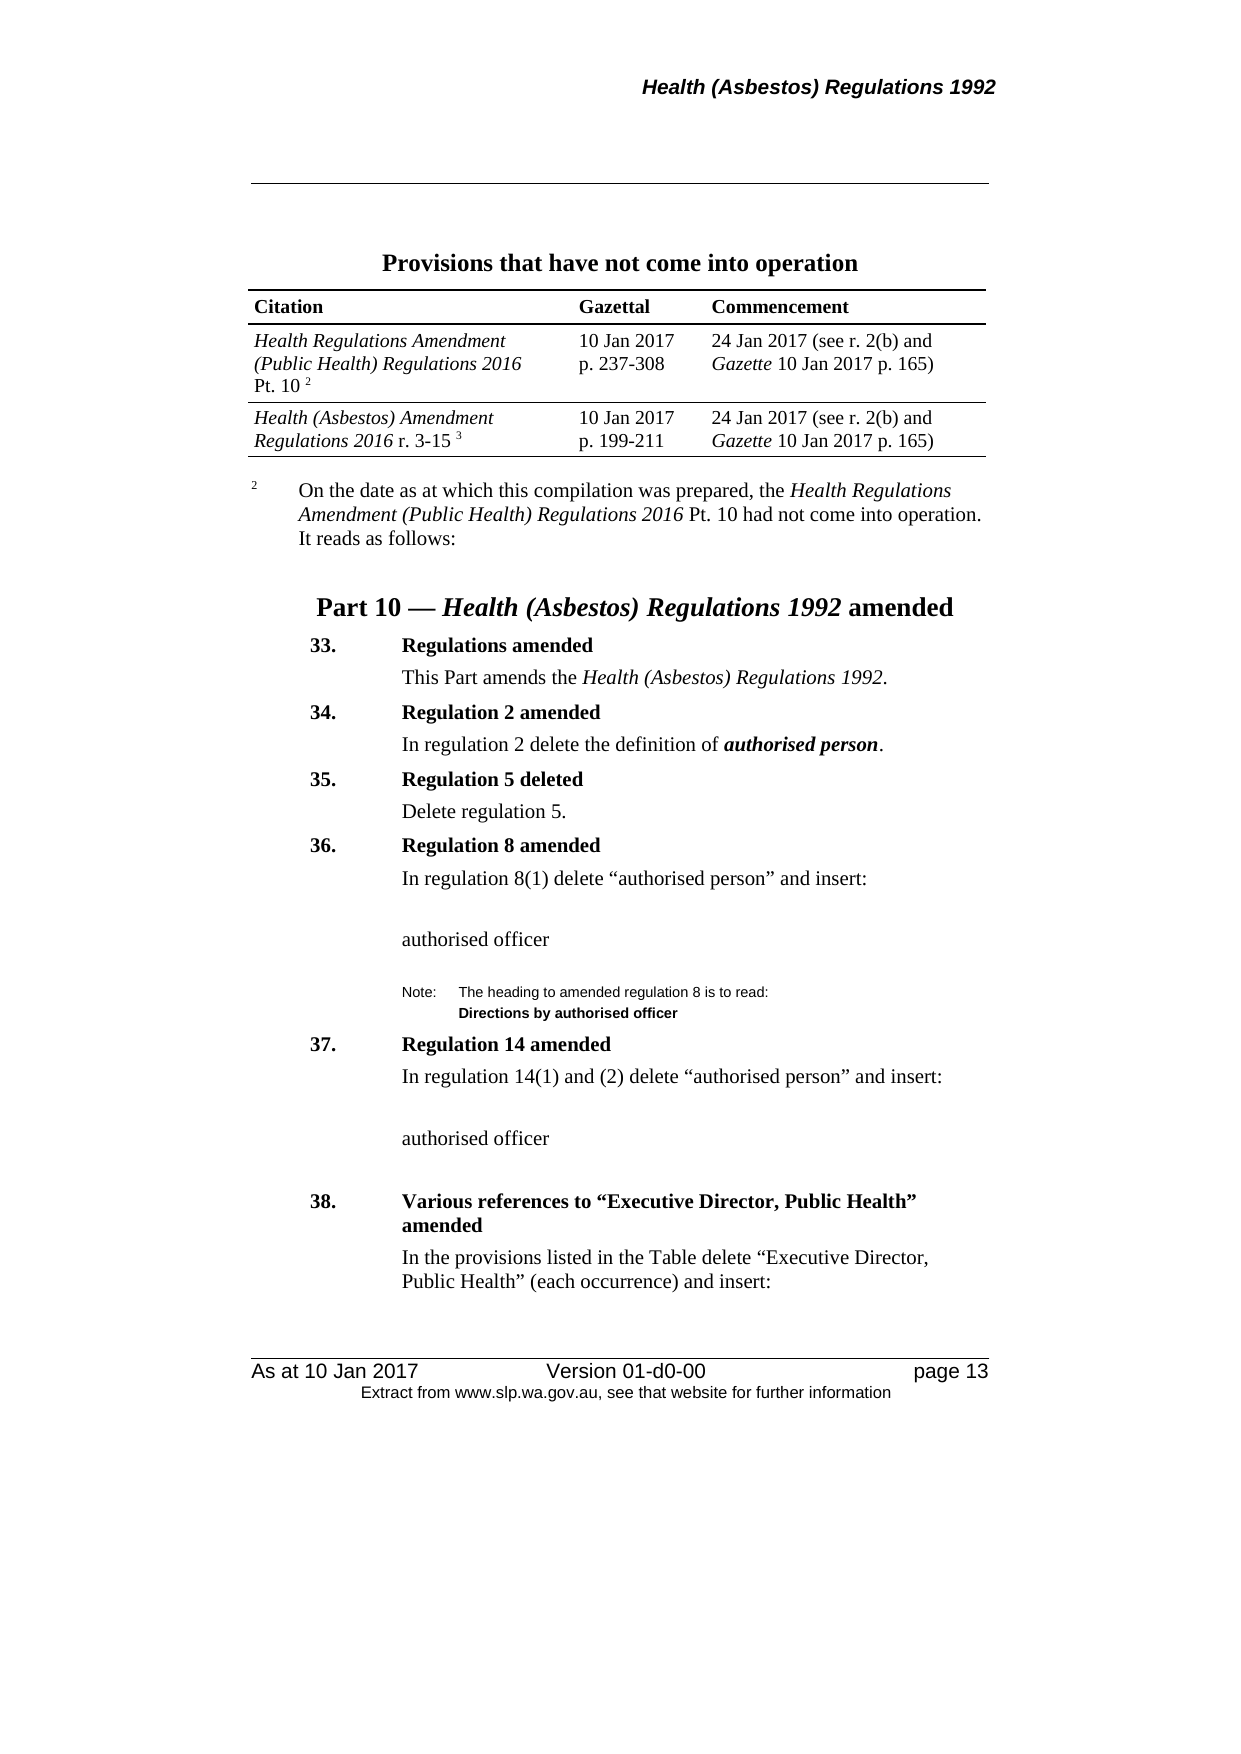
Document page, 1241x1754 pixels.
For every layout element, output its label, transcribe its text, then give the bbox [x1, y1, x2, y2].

table_cell Health Regulations Amendment (Public Health) Regulations 2016 Pt. 10 2 [248, 325, 573, 401]
table_header Gazettal [573, 291, 706, 322]
text Note: The heading to amended regulation 8 is to read: [310, 984, 989, 1001]
table_header Citation [248, 291, 573, 322]
text In the provisions listed in the Table delete “Executive Director, Public Health” (each occurrence) and insert: [313, 1245, 960, 1293]
subtitle 35. Regulation 5 deleted [310, 766, 960, 791]
subtitle 38. Various references to “Executive Director, Public Health” amended [310, 1189, 960, 1237]
text authorised officer [313, 927, 960, 951]
table_cell 10 Jan 2017 p. 237-308 [573, 325, 706, 401]
subtitle Provisions that have not come into operation [251, 248, 989, 277]
subtitle 37. Regulation 14 amended [310, 1032, 960, 1056]
table_cell 24 Jan 2017 (see r. 2(b) and Gazette 10 Jan 2017 p. 165) [706, 325, 986, 401]
subtitle 36. Regulation 8 amended [310, 833, 960, 857]
text authorised officer [313, 1126, 960, 1149]
table_cell 10 Jan 2017 p. 199-211 [573, 403, 706, 456]
subtitle 34. Regulation 2 amended [310, 699, 960, 724]
text 2 On the date as at which this compilation was prepared, the Health Regulations Amendment (Public Health) Regulations 2016 Pt. 10 had not come into operation. It reads as follows: [251, 478, 989, 550]
table_cell 24 Jan 2017 (see r. 2(b) and Gazette 10 Jan 2017 p. 165) [706, 403, 986, 456]
text This Part amends the Health (Asbestos) Regulations 1992. [313, 665, 960, 689]
text In regulation 2 delete the definition of authorised person. [313, 732, 960, 756]
text Delete regulation 5. [313, 799, 960, 823]
table_header Commencement [706, 291, 986, 322]
subtitle Directions by authorised officer [310, 1005, 989, 1022]
text In regulation 14(1) and (2) delete “authorised person” and insert: [313, 1064, 960, 1088]
text In regulation 8(1) delete “authorised person” and insert: [313, 866, 960, 890]
subtitle 33. Regulations amended [310, 633, 960, 657]
table_cell Health (Asbestos) Amendment Regulations 2016 r. 3-15 3 [248, 403, 573, 456]
subtitle Part 10 — Health (Asbestos) Regulations 1992 amended [310, 591, 960, 622]
